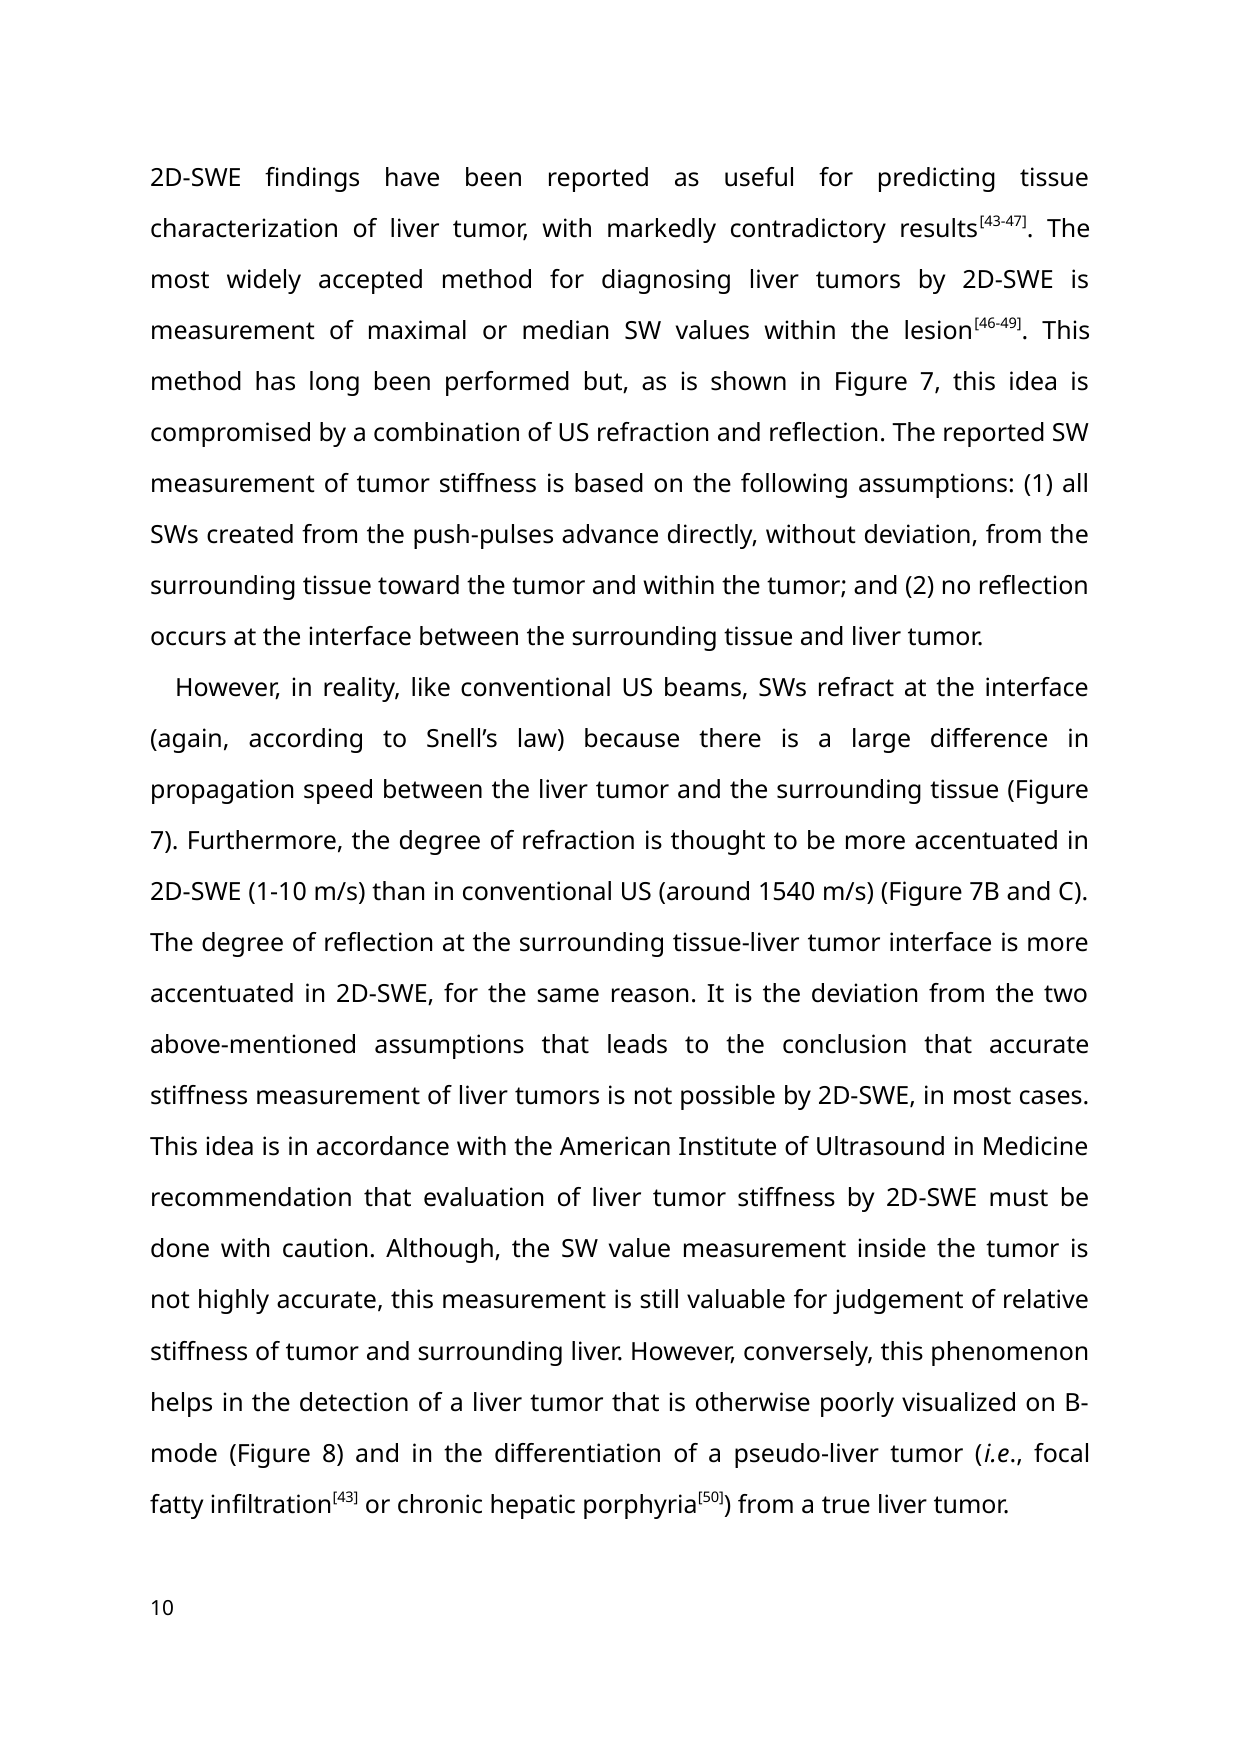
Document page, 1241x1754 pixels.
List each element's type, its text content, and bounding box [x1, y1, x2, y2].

text However, in reality, like conventional US beams, SWs refract at the interface (again, according to Snell’s law) because there is a large difference in propagation speed between the liver tumor and the surrounding tissue (Figure 7). Furthermore, the degree of refraction is thought to be more accentuated in 2D-SWE (1-10 m/s) than in conventional US (around 1540 m/s) (Figure 7B and C). The degree of reflection at the surrounding tissue-liver tumor interface is more accentuated in 2D-SWE, for the same reason. It is the deviation from the two above-mentioned assumptions that leads to the conclusion that accurate stiffness measurement of liver tumors is not possible by 2D-SWE, in most cases. This idea is in accordance with the American Institute of Ultrasound in Medicine recommendation that evaluation of liver tumor stiffness by 2D-SWE must be done with caution. Although, the SW value measurement inside the tumor is not highly accurate, this measurement is still valuable for judgement of relative stiffness of tumor and surrounding liver. However, conversely, this phenomenon helps in the detection of a liver tumor that is otherwise poorly visualized on B-mode (Figure 8) and in the differentiation of a pseudo-liver tumor (i.e., focal fatty infiltration[43] or chronic hepatic porphyria[50]) from a true liver tumor. [150, 670, 1090, 1520]
text 2D-SWE findings have been reported as useful for predicting tissue characterization of liver tumor, with markedly contradictory results[43-47]. The most widely accepted method for diagnosing liver tumors by 2D-SWE is measurement of maximal or median SW values within the lesion[46-49]. This method has long been performed but, as is shown in Figure 7, this idea is compromised by a combination of US refraction and reflection. The reported SW measurement of tumor stiffness is based on the following assumptions: (1) all SWs created from the push-pulses advance directly, without deviation, from the surrounding tissue toward the tumor and within the tumor; and (2) no reflection occurs at the interface between the surrounding tissue and liver tumor. [150, 159, 1090, 653]
